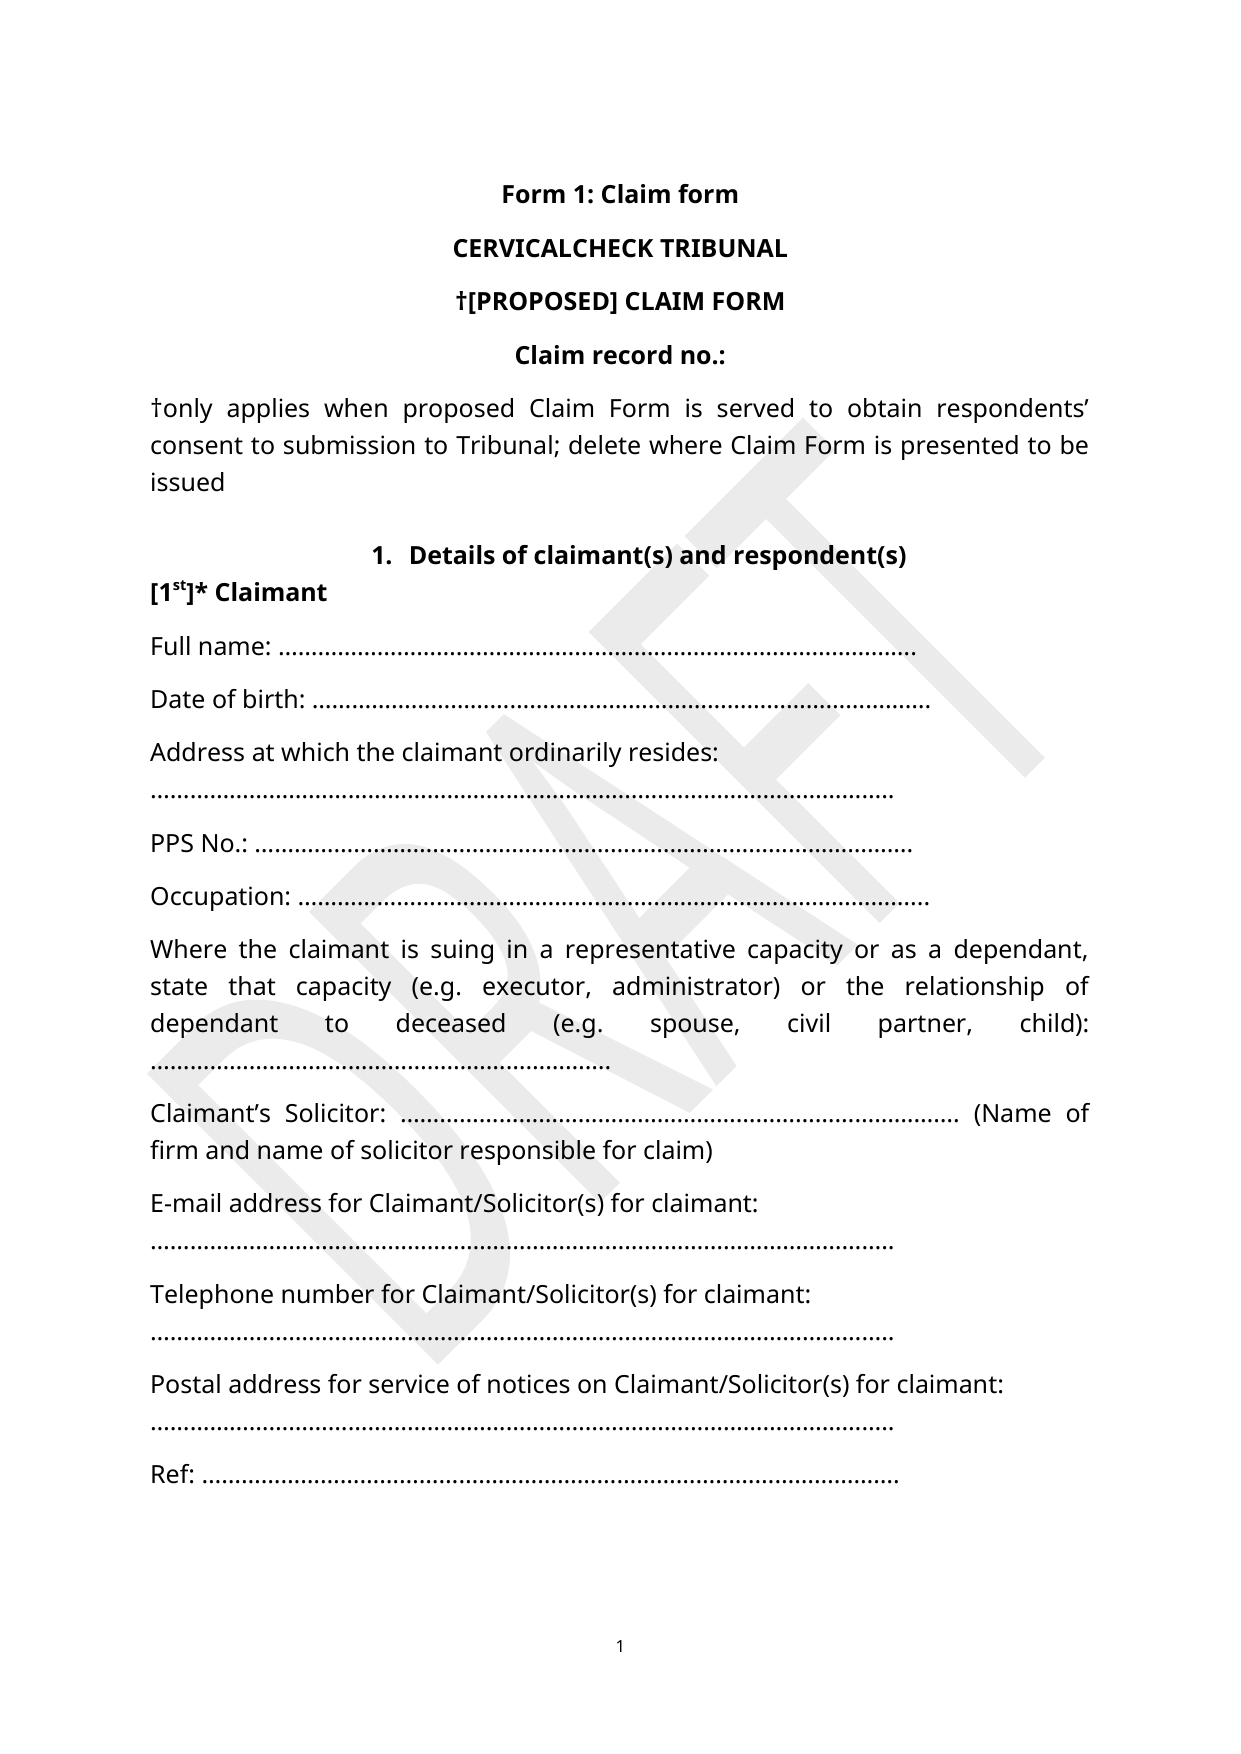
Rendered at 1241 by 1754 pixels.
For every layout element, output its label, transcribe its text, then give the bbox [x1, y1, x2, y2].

text PPS No.: ………………………………………………………………………………………. [150, 825, 1090, 859]
text Occupation: …………………………………………………………………………………... [150, 879, 1090, 913]
text Full name: ……………………………………………………………………………………. [150, 628, 1090, 662]
text Where the claimant is suing in a representative capacity or as a dependant, state that capacity (e.g. executor, administrator) or the relationship of dependant to deceased (e.g. spouse, civil partner, child):……………………………………………………………. [150, 932, 1090, 1077]
text Address at which the claimant ordinarily resides: ………………………………………………………………………………………………….. [150, 735, 1090, 806]
text Postal address for service of notices on Claimant/Solicitor(s) for claimant: ………………………………………………………………………………………………….. [150, 1367, 1090, 1437]
text Ref: ……………………………………………………………………………………………. [150, 1457, 1090, 1491]
text Claimant’s Solicitor: …………………………………………………………………………. (Name of firm and name of solicitor responsible for claim) [150, 1096, 1090, 1167]
text E-mail address for Claimant/Solicitor(s) for claimant: ………………………………………………………………………………………………….. [150, 1186, 1090, 1257]
text [1st]* Claimant [150, 575, 1090, 609]
text Telephone number for Claimant/Solicitor(s) for claimant: ………………………………………………………………………………………………….. [150, 1276, 1090, 1347]
text Form 1: Claim form [150, 177, 1090, 211]
text Date of birth: …………………………………………………………………………………. [150, 682, 1090, 716]
text †only applies when proposed Claim Form is served to obtain respondents’ consent to submission to Tribunal; delete where Claim Form is presented to be issued [150, 391, 1090, 498]
text CERVICALCHECK TRIBUNAL [150, 231, 1090, 265]
list Details of claimant(s) and respondent(s) [187, 538, 1090, 572]
text †[PROPOSED] CLAIM FORM [150, 284, 1090, 318]
text Claim record no.: [150, 337, 1090, 372]
